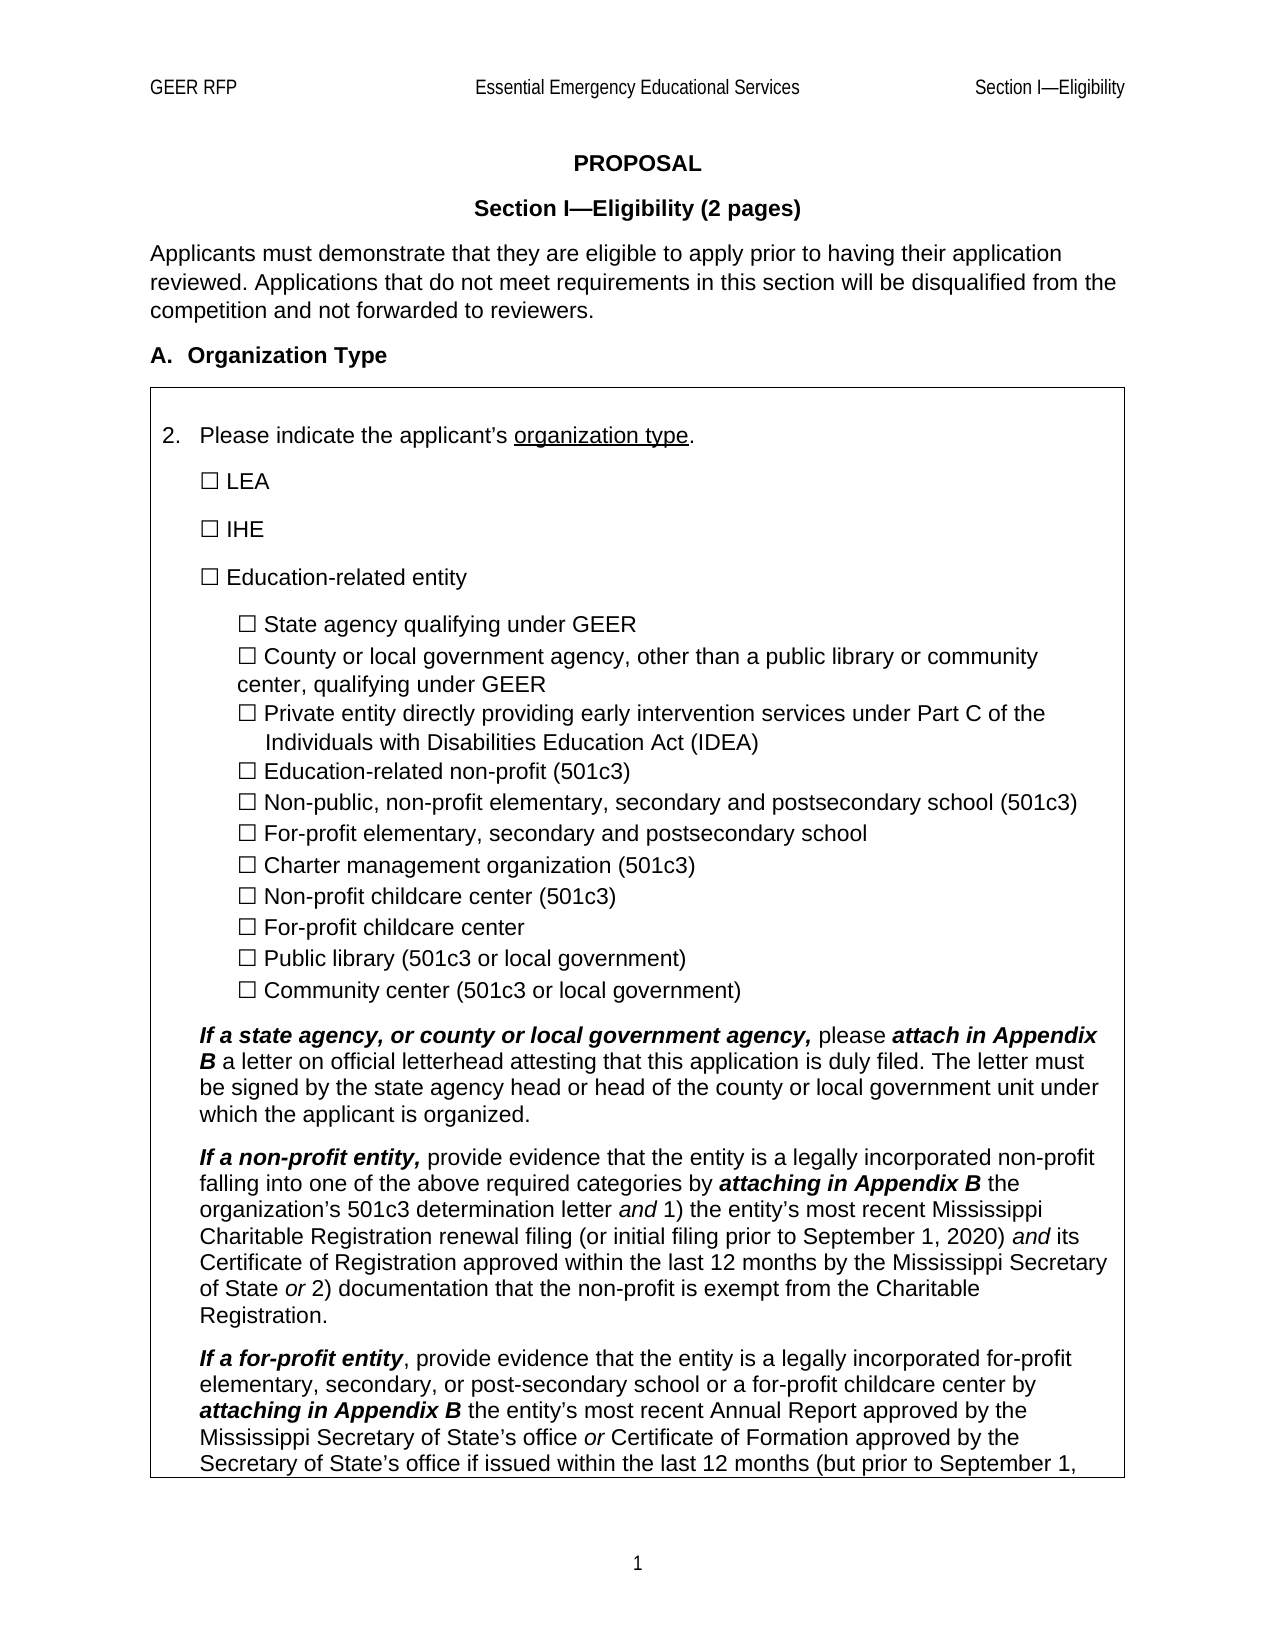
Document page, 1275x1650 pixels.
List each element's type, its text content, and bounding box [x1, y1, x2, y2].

text PROPOSAL [150, 150, 1125, 176]
list Section I—Eligibility (2 pages) [150, 195, 1125, 221]
text Applicants must demonstrate that they are eligible to apply prior to having their application reviewed. Applications that do not meet requirements in this section will be disqualified from the competition and not forwarded to reviewers. [150, 240, 1125, 323]
list Organization Type [150, 342, 1125, 368]
